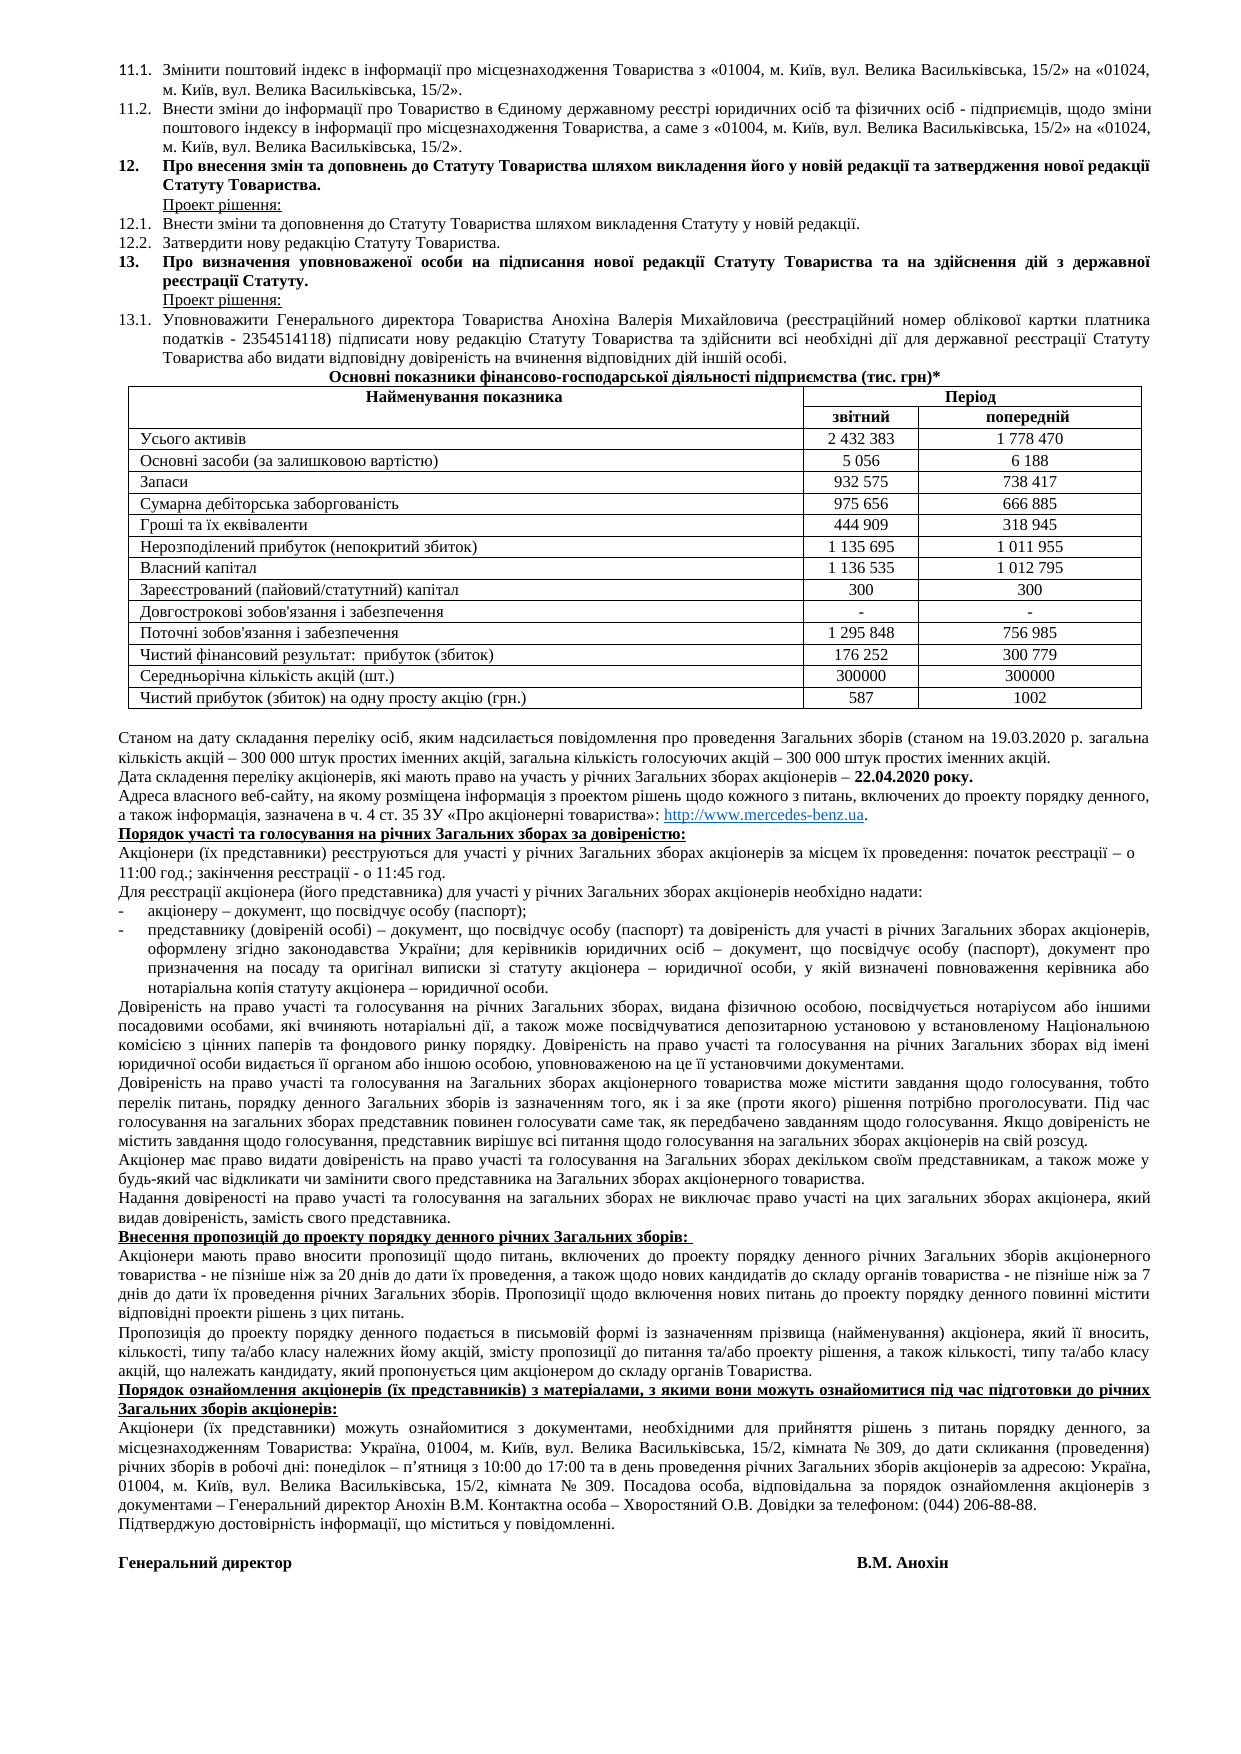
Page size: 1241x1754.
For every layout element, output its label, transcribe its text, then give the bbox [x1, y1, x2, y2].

table_cell 1 135 695 [804, 537, 918, 557]
table_cell 444 909 [804, 515, 918, 536]
table_cell 5 056 [804, 450, 918, 471]
text 12.2. Затвердити нову редакцію Статуту Товариства. [118, 233, 1152, 252]
list Внести зміни до інформації про Товариство в Єдиному державному реєстрі юридичних осіб та фізичних осіб - підприємців, щодо зміни поштового індексу в інформації про місцезнаходження Товариства, а саме з «01004, м. Київ, вул. Велика Васильківська, 15/2» на «01024, м. Київ, вул. Велика Васильківська, 15/2». [118, 98, 1152, 156]
list акціонеру – документ, що посвідчує особу (паспорт); [118, 901, 1152, 920]
list Змінити поштовий індекс в інформації про місцезнаходження Товариства з «01004, м. Київ, вул. Велика Васильківська, 15/2» на «01024, м. Київ, вул. Велика Васильківська, 15/2». [118, 59, 1152, 98]
table_cell - [804, 601, 918, 622]
text Станом на дату складання переліку осіб, яким надсилається повідомлення про проведення Загальних зборів (станом на 19.03.2020 р. загальна кількість акцій – 300 000 штук простих іменних акцій, загальна кількість голосуючих акцій – 300 000 штук простих іменних акцій. [118, 728, 1152, 767]
table_cell 1 012 795 [919, 558, 1141, 579]
table_cell 300000 [804, 666, 918, 687]
text Порядок ознайомлення акціонерів (їх представників) з матеріалами, з якими вони можуть ознайомитися під час підготовки до річних Загальних зборів акціонерів: [118, 1380, 1152, 1418]
table_header Найменування показника [129, 387, 803, 428]
table_cell Основні засоби (за залишковою вартістю) [129, 450, 803, 471]
text Проект рішення: [118, 194, 1152, 213]
table_cell 6 188 [919, 450, 1141, 471]
text 12.1. Внести зміни та доповнення до Статуту Товариства шляхом викладення Статуту у новій редакції. [118, 213, 1152, 233]
table_cell 300 [919, 580, 1141, 600]
table_cell 932 575 [804, 472, 918, 492]
list представнику (довіреній особі) – документ, що посвідчує особу (паспорт) та довіреність для участі в річних Загальних зборах акціонерів, оформлену згідно законодавства України; для керівників юридичних осіб – документ, що посвідчує особу (паспорт), документ про призначення на посаду та оригінал виписки зі статуту акціонера – юридичної особи, у якій визначені повноваження керівника або нотаріальна копія статуту акціонера – юридичної особи. [118, 920, 1152, 997]
table_cell Довгострокові зобов'язання і забезпечення [129, 601, 803, 622]
text Генеральний директор В.М. Анохін [118, 1552, 1152, 1572]
table_cell Середньорічна кількість акцій (шт.) [129, 666, 803, 687]
table_cell 666 885 [919, 494, 1141, 514]
table_cell 2 432 383 [804, 429, 918, 449]
text Акціонери (їх представники) реєструються для участі у річних Загальних зборах акціонерів за місцем їх проведення: початок реєстрації – о 11:00 год.; закінчення реєстрації - о 11:45 год. [118, 843, 1137, 882]
table_cell 300 [804, 580, 918, 600]
text 13.1. Уповноважити Генерального директора Товариства Анохіна Валерія Михайловича (реєстраційний номер облікової картки платника податків - 2354514118) підписати нову редакцію Статуту Товариства та здійснити всі необхідні дії для державної реєстрації Статуту Товариства або видати відповідну довіреність на вчинення відповідних дій іншій особі. [118, 309, 1152, 367]
table_cell Чистий прибуток (збиток) на одну просту акцію (грн.) [129, 688, 803, 708]
table_cell Запаси [129, 472, 803, 492]
table_cell Поточні зобов'язання і забезпечення [129, 623, 803, 643]
table_cell 738 417 [919, 472, 1141, 492]
table_cell 300 779 [919, 645, 1141, 665]
text Довіреність на право участі та голосування на річних Загальних зборах, видана фізичною особою, посвідчується нотаріусом або іншими посадовими особами, які вчиняють нотаріальні дії, а також може посвідчуватися депозитарною установою у встановленому Національною комісією з цінних паперів та фондового ринку порядку. Довіреність на право участі та голосування на річних Загальних зборах від імені юридичної особи видається її органом або іншою особою, уповноваженою на це її установчими документами. [118, 997, 1152, 1073]
table_header Період [804, 387, 1141, 406]
table_cell Сумарна дебіторська заборгованість [129, 494, 803, 514]
table_cell 318 945 [919, 515, 1141, 536]
text Підтверджую достовірність інформації, що міститься у повідомленні. [118, 1514, 1152, 1533]
text Акціонер має право видати довіреність на право участі та голосування на Загальних зборах декільком своїм представникам, а також може у будь-який час відкликати чи замінити свого представника на Загальних зборах акціонерного товариства. [118, 1150, 1152, 1188]
text Адреса власного веб-сайту, на якому розміщена інформація з проектом рішень щодо кожного з питань, включених до проекту порядку денного, а також інформація, зазначена в ч. 4 ст. 35 ЗУ «Про акціонерні товариства»: http://www.mercedes-benz.ua. [118, 786, 1152, 824]
table_cell Власний капітал [129, 558, 803, 579]
table_cell 756 985 [919, 623, 1141, 643]
table_cell попередній [919, 407, 1141, 428]
text Довіреність на право участі та голосування на Загальних зборах акціонерного товариства може містити завдання щодо голосування, тобто перелік питань, порядку денного Загальних зборів із зазначенням того, як і за яке (проти якого) рішення потрібно проголосувати. Під час голосування на загальних зборах представник повинен голосувати саме так, як передбачено завданням щодо голосування. Якщо довіреність не містить завдання щодо голосування, представник вирішує всі питання щодо голосування на загальних зборах акціонерів на свій розсуд. [118, 1073, 1152, 1150]
text Акціонери (їх представники) можуть ознайомитися з документами, необхідними для прийняття рішень з питань порядку денного, за місцезнаходженням Товариства: Україна, 01004, м. Київ, вул. Велика Васильківська, 15/2, кімната № 309, до дати скликання (проведення) річних зборів в робочі дні: понеділок – п’ятниця з 10:00 до 17:00 та в день проведення річних Загальних зборів акціонерів за адресою: Україна, 01004, м. Київ, вул. Велика Васильківська, 15/2, кімната № 309. Посадова особа, відповідальна за порядок ознайомлення акціонерів з документами – Генеральний директор Анохін В.М. Контактна особа – Хворостяний О.В. Довідки за телефоном: (044) 206-88-88. [118, 1418, 1152, 1514]
table_cell 975 656 [804, 494, 918, 514]
table_cell 587 [804, 688, 918, 708]
text Для реєстрації акціонера (його представника) для участі у річних Загальних зборах акціонерів необхідно надати: [118, 882, 1152, 901]
text Пропозиція до проекту порядку денного подається в письмовій формі із зазначенням прізвища (найменування) акціонера, який її вносить, кількості, типу та/або класу належних йому акцій, змісту пропозиції до питання та/або проекту рішення, а також кількості, типу та/або класу акцій, що належать кандидату, який пропонується цим акціонером до складу органів Товариства. [118, 1322, 1152, 1380]
text Внесення пропозицій до проекту порядку денного річних Загальних зборів: [118, 1227, 1152, 1246]
list Про визначення уповноваженої особи на підписання нової редакції Статуту Товариства та на здійснення дій з державної реєстрації Статуту. [118, 252, 1152, 290]
text Дата складення переліку акціонерів, які мають право на участь у річних Загальних зборах акціонерів – 22.04.2020 року. [118, 767, 1152, 786]
table_cell Гроші та їх еквіваленти [129, 515, 803, 536]
table_cell - [919, 601, 1141, 622]
table_cell 176 252 [804, 645, 918, 665]
table_cell 1 136 535 [804, 558, 918, 579]
text Акціонери мають право вносити пропозиції щодо питань, включених до проекту порядку денного річних Загальних зборів акціонерного товариства - не пізніше ніж за 20 днів до дати їх проведення, а також щодо нових кандидатів до складу органів товариства - не пізніше ніж за 7 днів до дати їх проведення річних Загальних зборів. Пропозиції щодо включення нових питань до проекту порядку денного повинні містити відповідні проекти рішень з цих питань. [118, 1246, 1152, 1322]
table_cell 1 011 955 [919, 537, 1141, 557]
text Проект рішення: [118, 290, 1152, 309]
table_cell 300000 [919, 666, 1141, 687]
table_cell 1 295 848 [804, 623, 918, 643]
text Надання довіреності на право участі та голосування на загальних зборах не виключає право участі на цих загальних зборах акціонера, який видав довіреність, замість свого представника. [118, 1188, 1152, 1227]
table_cell 1002 [919, 688, 1141, 708]
table_cell Нерозподілений прибуток (непокритий збиток) [129, 537, 803, 557]
text Основні показники фінансово-господарської діяльності підприємства (тис. грн)* [118, 367, 1152, 386]
list Про внесення змін та доповнень до Статуту Товариства шляхом викладення його у новій редакції та затвердження нової редакції Статуту Товариства. [118, 156, 1152, 194]
table_cell Чистий фінансовий результат: прибуток (збиток) [129, 645, 803, 665]
table_cell Зареєстрований (пайовий/статутний) капітал [129, 580, 803, 600]
table_cell 1 778 470 [919, 429, 1141, 449]
table_cell Усього активів [129, 429, 803, 449]
table_cell звітний [804, 407, 918, 428]
text Порядок участі та голосування на річних Загальних зборах за довіреністю: [118, 824, 1152, 843]
